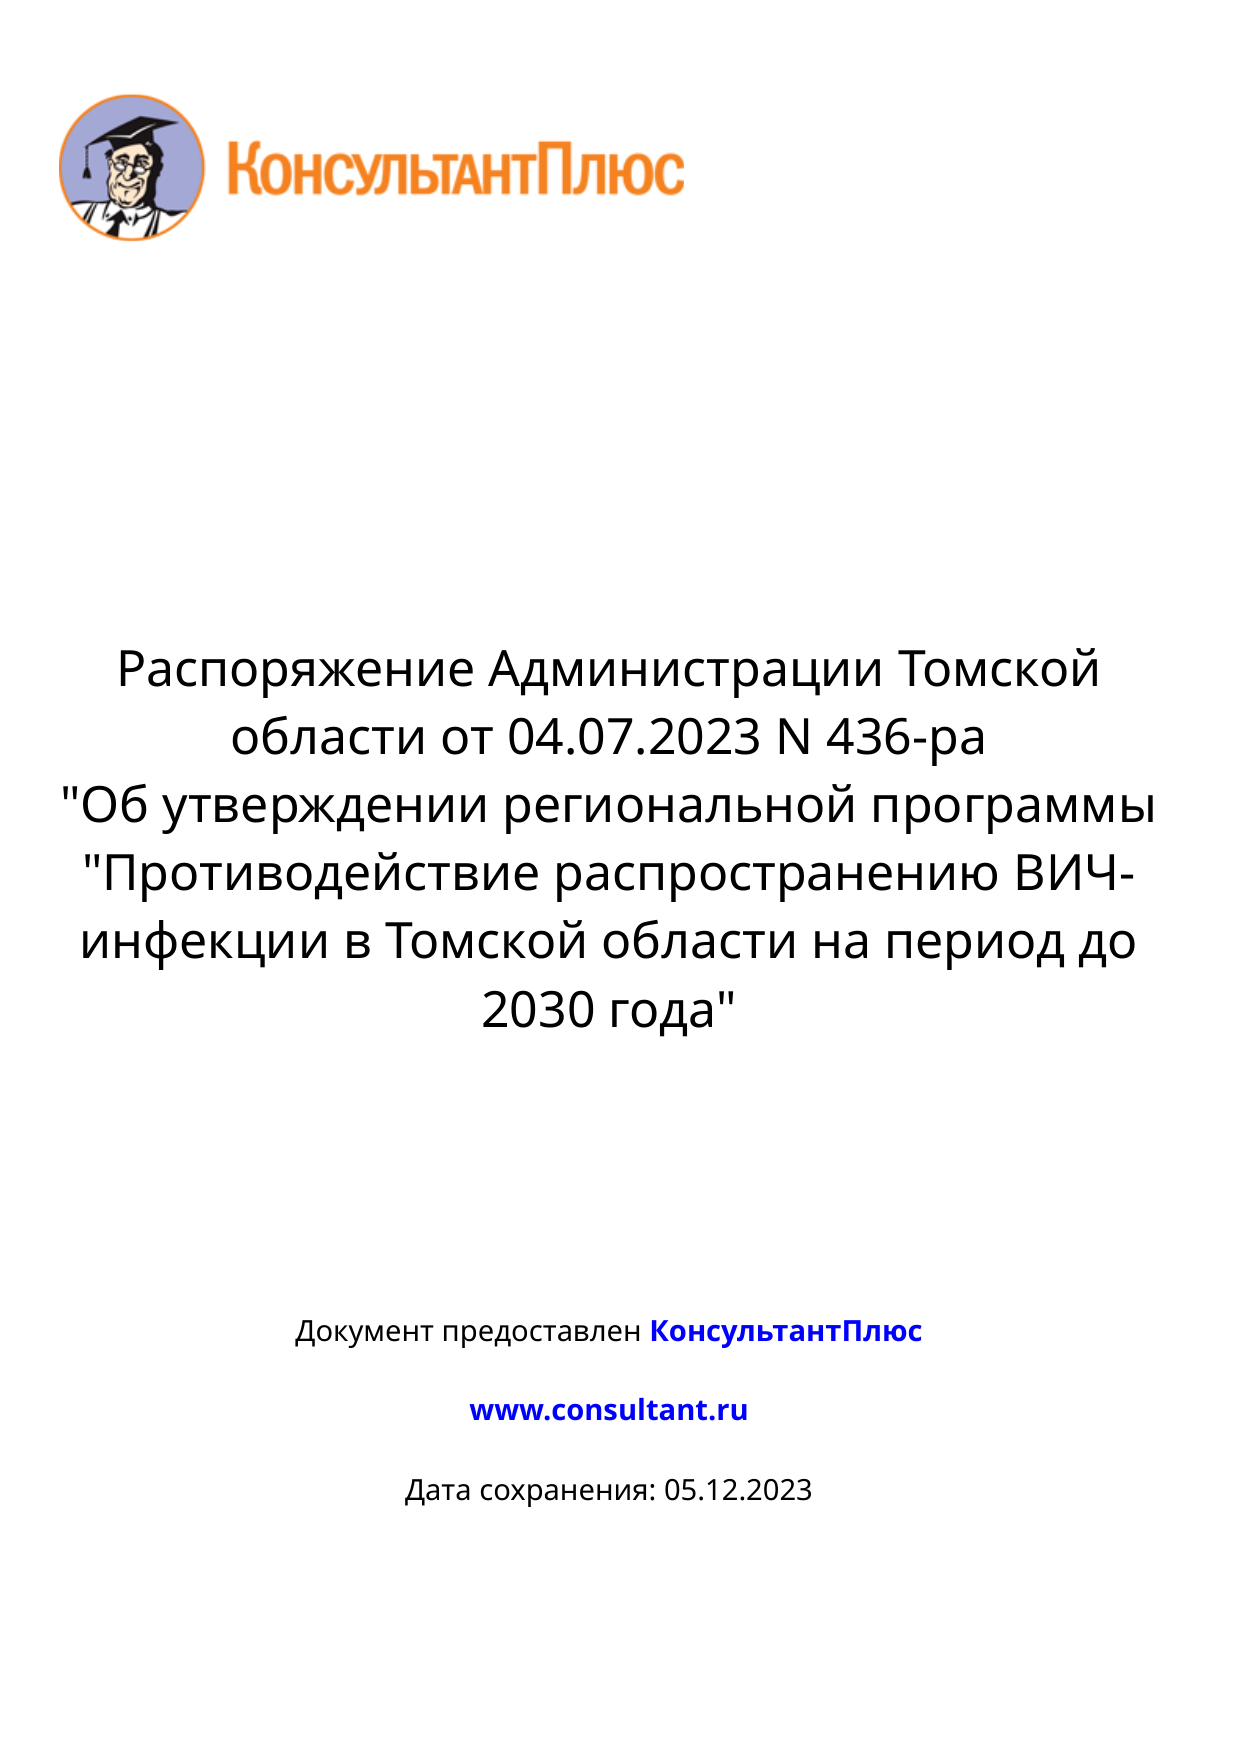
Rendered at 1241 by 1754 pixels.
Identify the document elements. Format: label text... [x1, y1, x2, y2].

picture [59, 93, 684, 243]
table_cell Документ предоставлен КонсультантПлюс www.consultant.ru Дата сохранения: 05.12.2023 [51, 1272, 1167, 1587]
table_cell Распоряжение Администрации Томской области от 04.07.2023 N 436-ра "Об утверждении региональной программы "Противодействие распространению ВИЧ-инфекции в Томской области на период до 2030 года" [51, 403, 1167, 1272]
table_header [51, 88, 1167, 403]
